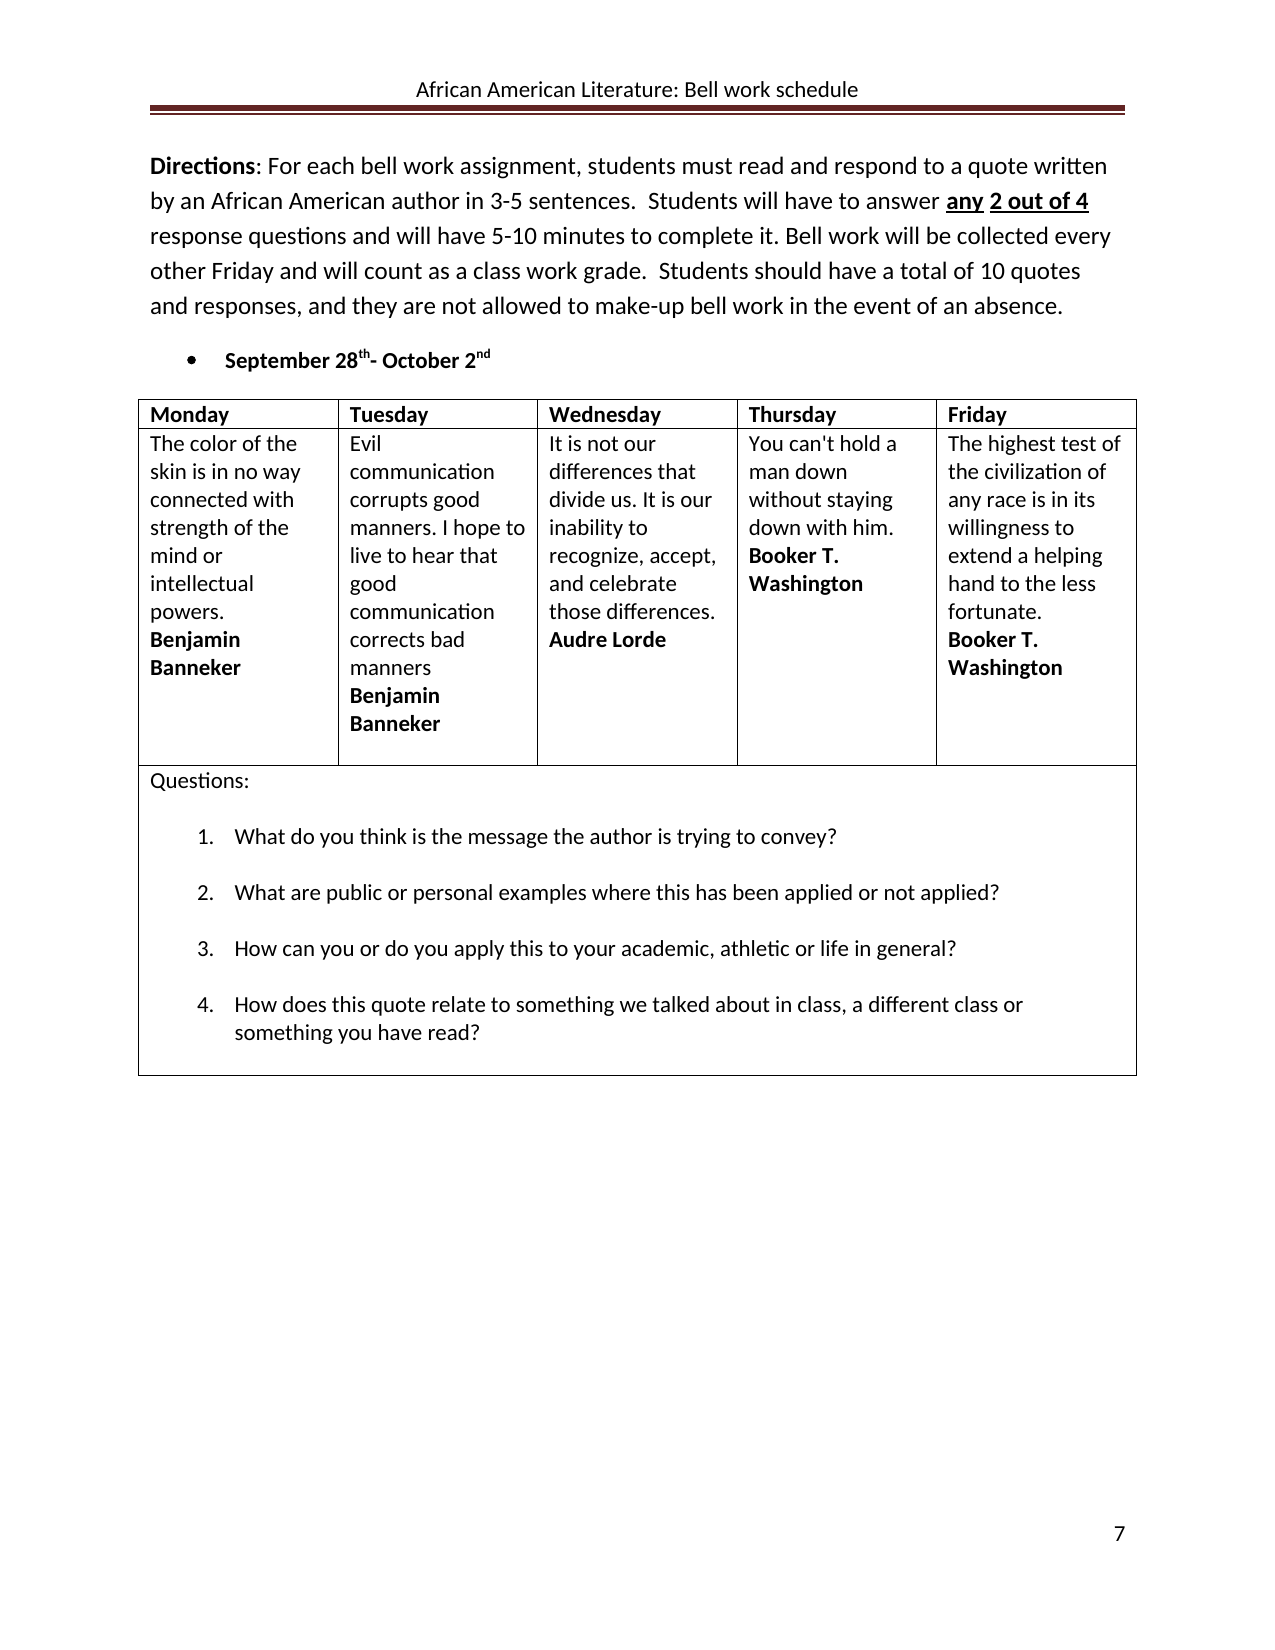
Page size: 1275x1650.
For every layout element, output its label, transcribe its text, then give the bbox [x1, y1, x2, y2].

table_header Monday [139, 400, 338, 428]
table_cell The color of the skin is in no way connected with strength of the mind or intellectual powers. Benjamin Banneker [139, 429, 338, 765]
table_cell Evil communication corrupts good manners. I hope to live to hear that good communication corrects bad manners Benjamin Banneker [339, 429, 537, 765]
table_cell Questions: What do you think is the message the author is trying to convey? What are public or personal examples where this has been applied or not applied? How can you or do you apply this to your academic, athletic or life in general? How does this quote relate to something we talked about in class, a different class or something you have read? [139, 766, 1136, 1074]
text Directions: For each bell work assignment, students must read and respond to a quote written by an African American author in 3-5 sentences. Students will have to answer any 2 out of 4 response questions and will have 5-10 minutes to complete it. Bell work will be collected every other Friday and will count as a class work grade. Students should have a total of 10 quotes and responses, and they are not allowed to make-up bell work in the event of an absence. [150, 150, 1125, 321]
table_header Friday [937, 400, 1136, 428]
table_header Tuesday [339, 400, 537, 428]
table_cell It is not our differences that divide us. It is our inability to recognize, accept, and celebrate those differences. Audre Lorde [538, 429, 737, 765]
table_cell You can't hold a man down without staying down with him. Booker T. Washington [738, 429, 936, 765]
list September 28th- October 2nd [187, 346, 1125, 374]
table_header Thursday [738, 400, 936, 428]
table_cell The highest test of the civilization of any race is in its willingness to extend a helping hand to the less fortunate. Booker T. Washington [937, 429, 1136, 765]
table_header Wednesday [538, 400, 737, 428]
